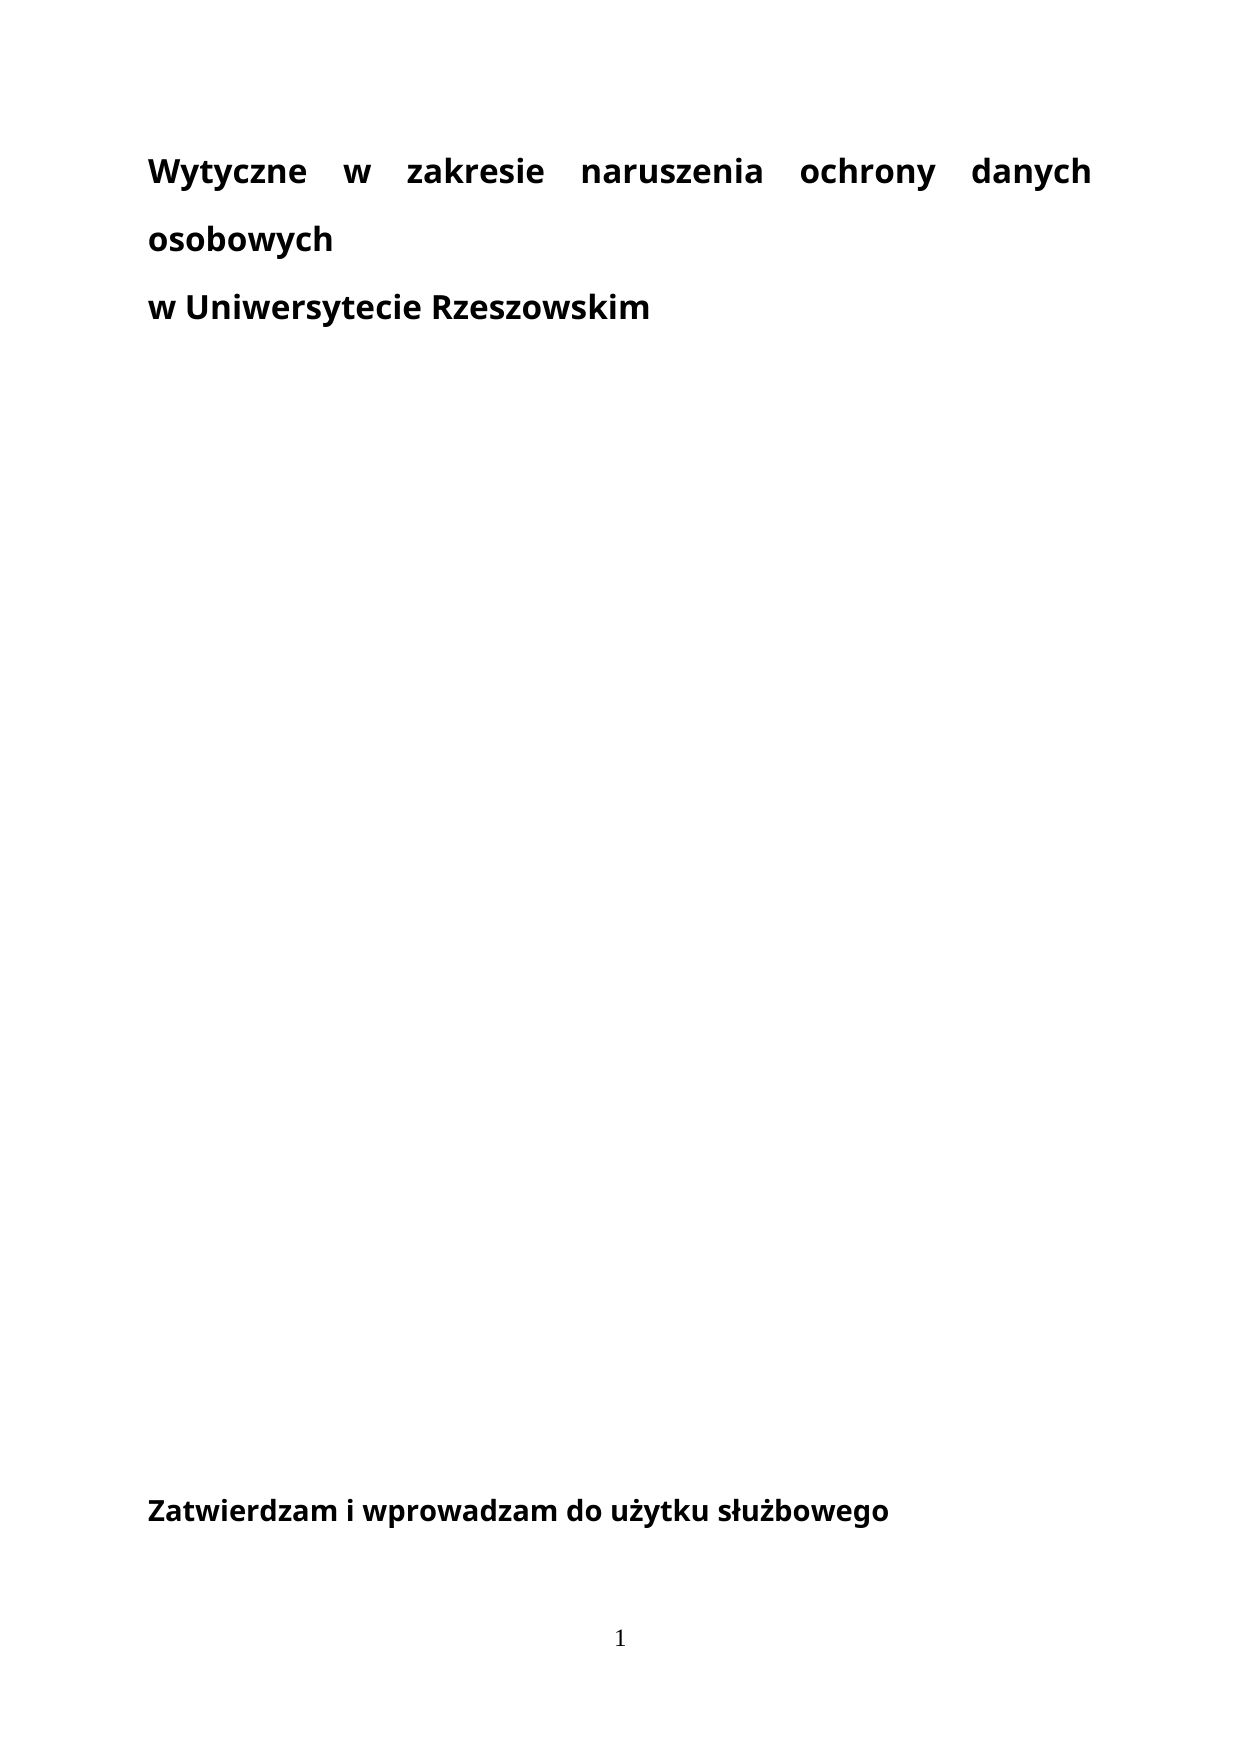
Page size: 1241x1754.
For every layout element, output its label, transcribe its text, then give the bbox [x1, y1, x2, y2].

text Wytyczne w zakresie naruszenia ochrony danych osobowych [148, 148, 1093, 261]
text w Uniwersytecie Rzeszowskim [148, 284, 1093, 329]
text Zatwierdzam i wprowadzam do użytku służbowego [148, 1491, 1093, 1530]
